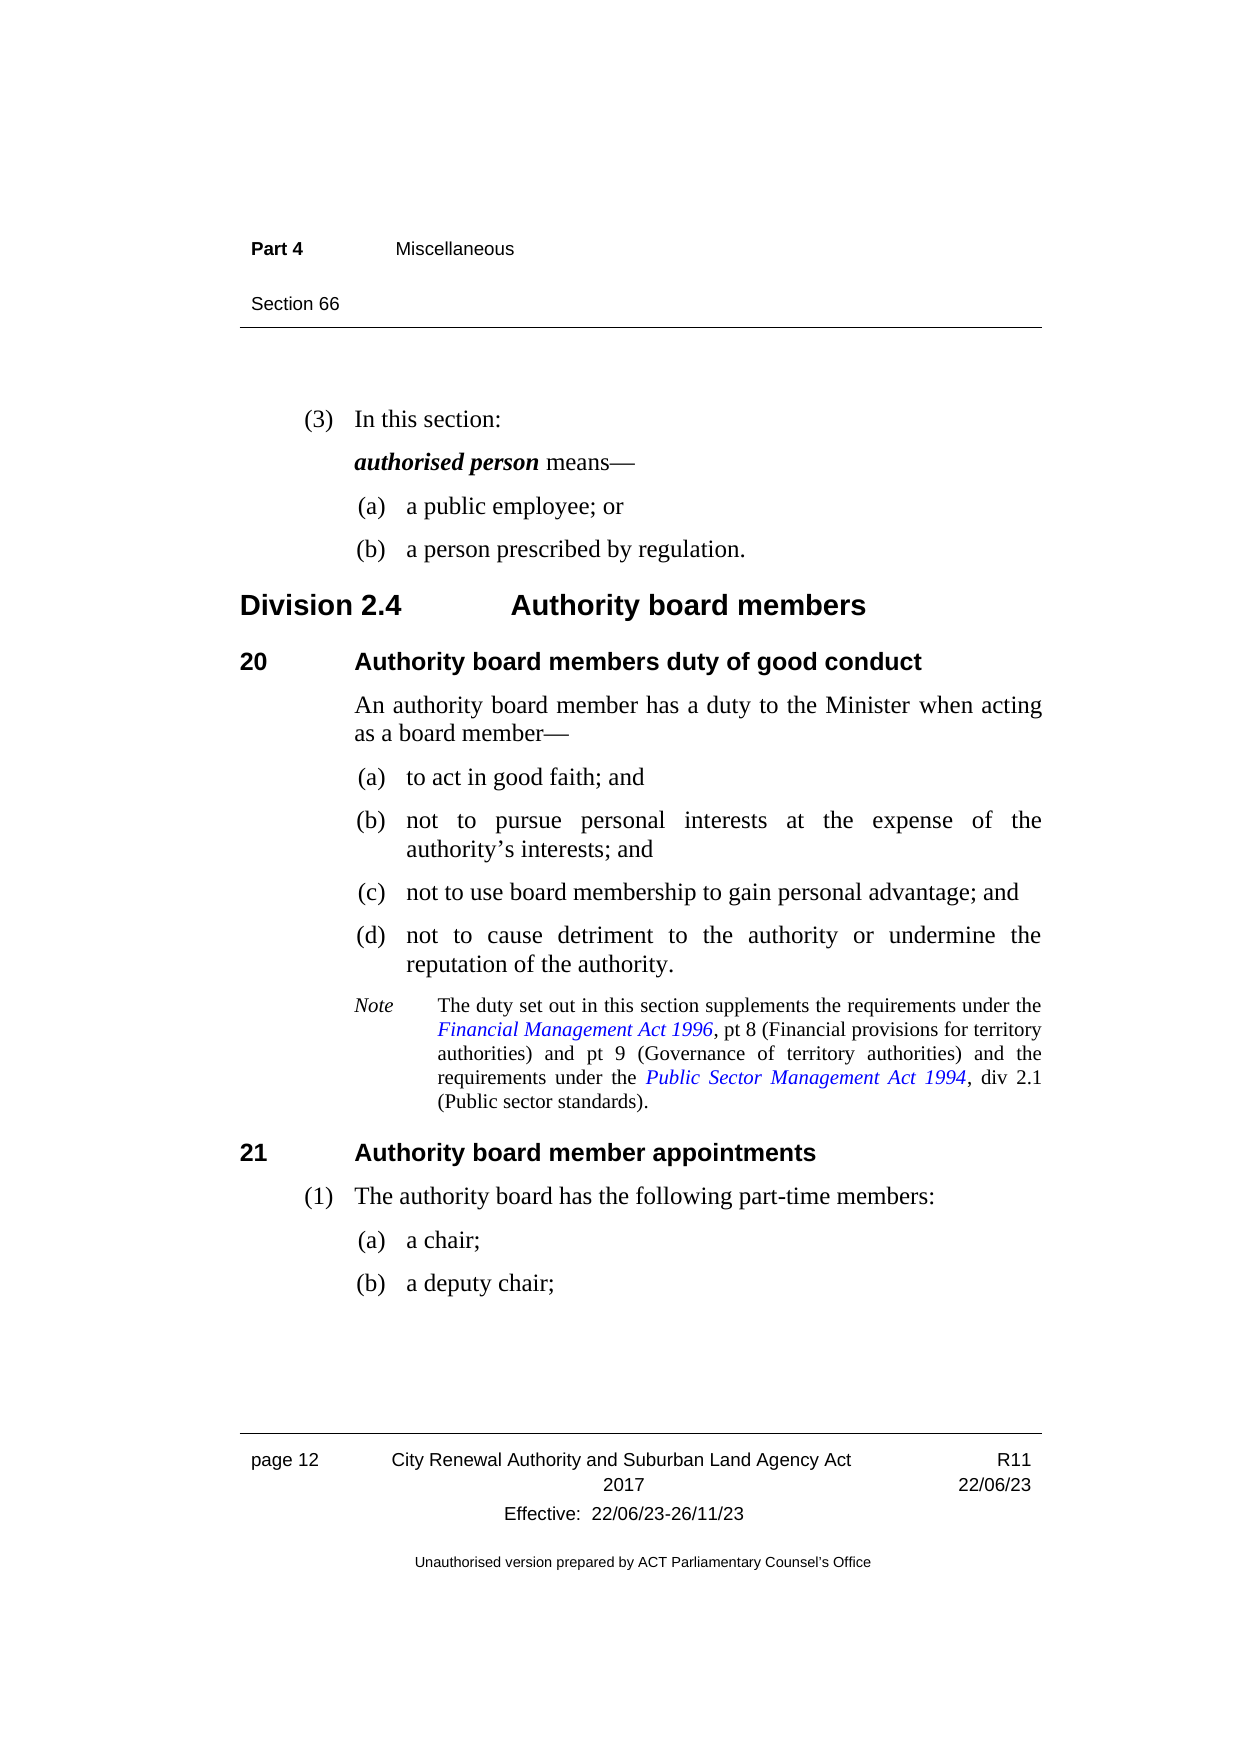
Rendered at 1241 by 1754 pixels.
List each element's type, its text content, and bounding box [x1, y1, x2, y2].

text (a) a public employee; or [239, 491, 1042, 519]
text (3) In this section: [239, 404, 1042, 433]
text (b) not to pursue personal interests at the expense of the authority’s interests; and [239, 805, 1042, 863]
text (b) a person prescribed by regulation. [239, 534, 1042, 563]
text (b) a deputy chair; [239, 1268, 1042, 1297]
text (1) The authority board has the following part-time members: [239, 1181, 1042, 1210]
text (d) not to cause detriment to the authority or undermine the reputation of the authority. [239, 921, 1042, 978]
text Division 2.4 Authority board members [239, 588, 1042, 621]
text 20 Authority board members duty of good conduct [239, 646, 1042, 675]
text Note The duty set out in this section supplements the requirements under the Financial Management Act 1996, pt 8 (Financial provisions for territory authorities) and pt 9 (Governance of territory authorities) and the requirements under the Public Sector Management Act 1994, div 2.1 (Public sector standards). [354, 993, 1042, 1113]
text authorised person means— [354, 447, 1042, 476]
text 21 Authority board member appointments [239, 1138, 1042, 1167]
text (a) a chair; [239, 1225, 1042, 1253]
text (c) not to use board membership to gain personal advantage; and [239, 877, 1042, 906]
text (a) to act in good faith; and [239, 762, 1042, 791]
text An authority board member has a duty to the Minister when acting as a board member— [354, 690, 1042, 747]
